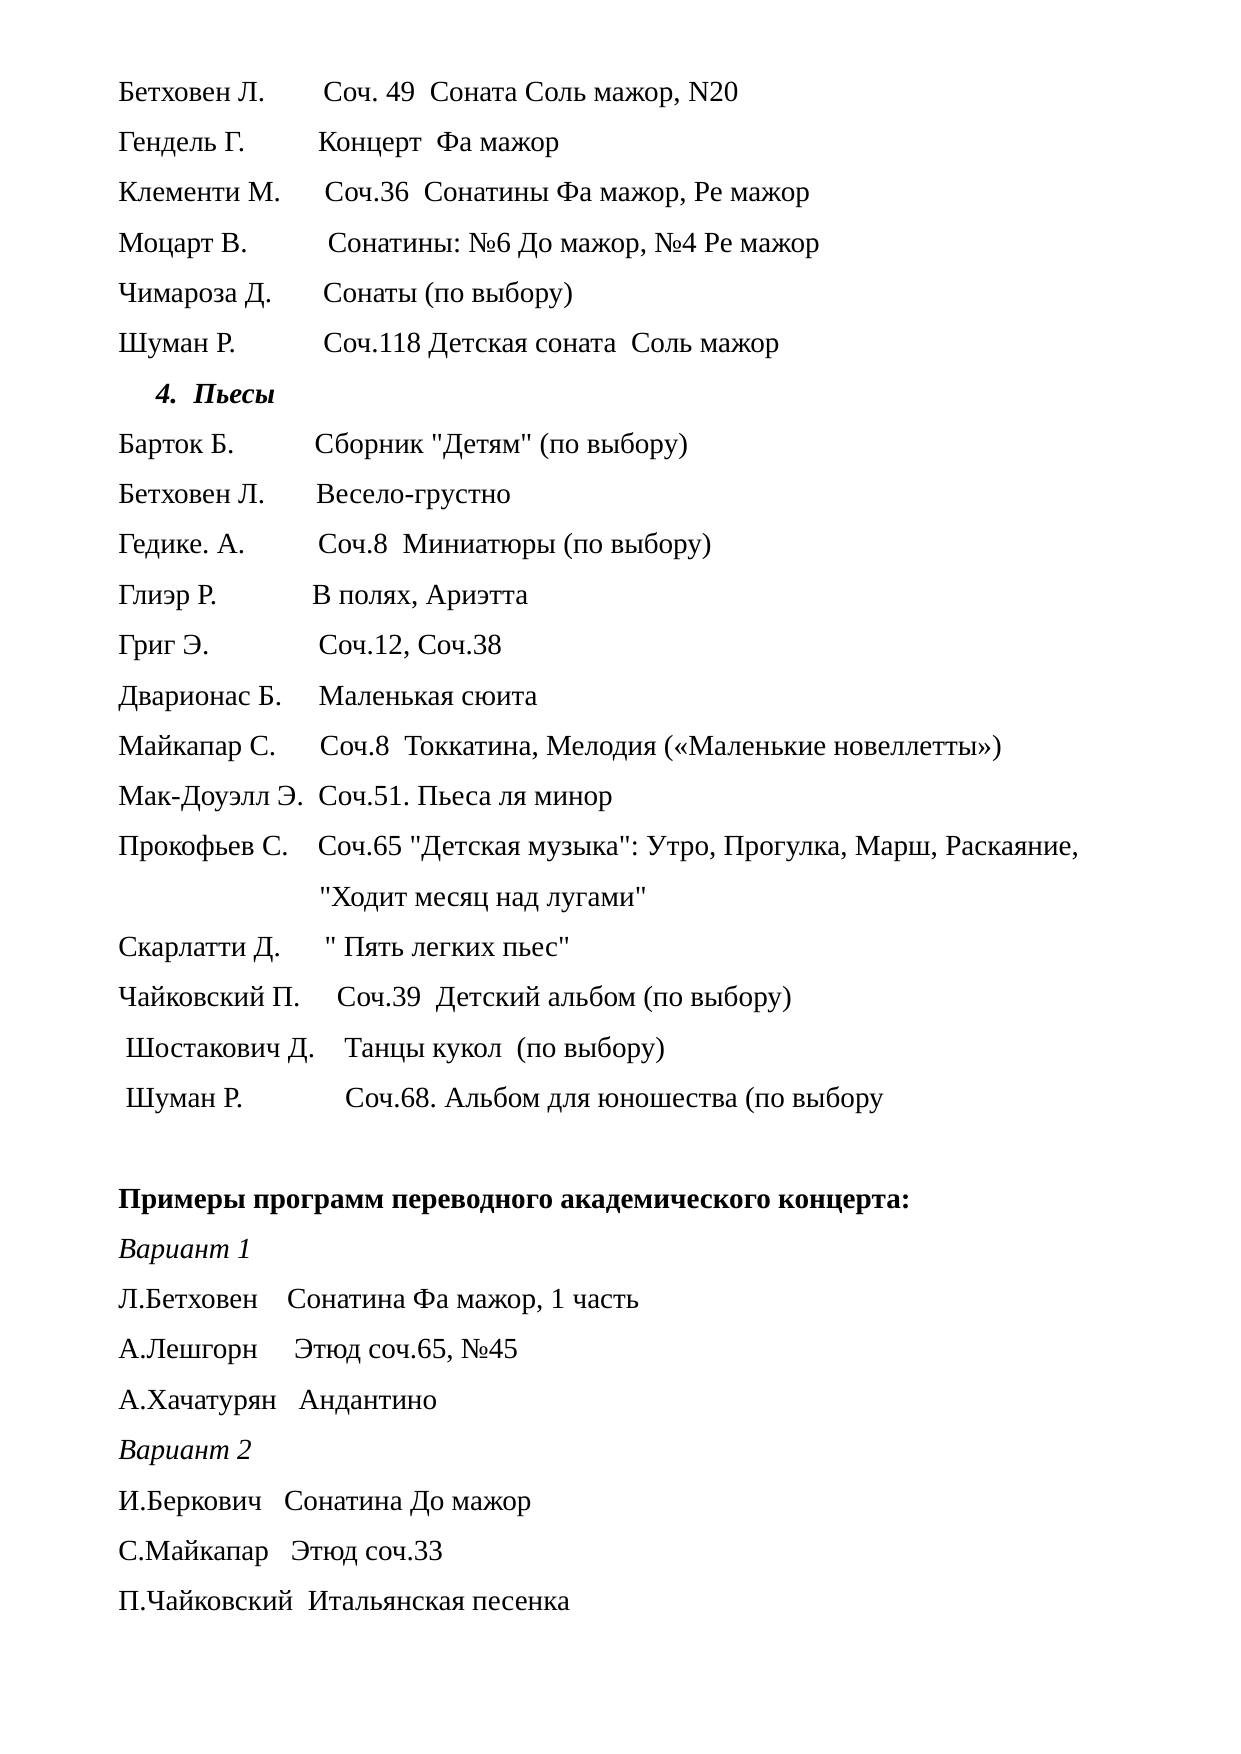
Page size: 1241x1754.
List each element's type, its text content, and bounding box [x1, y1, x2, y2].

text Скарлатти Д. " Пять легких пьес" [118, 929, 1122, 963]
text "Ходит месяц над лугами" [268, 879, 1122, 912]
text Глиэр Р. В полях, Ариэтта [118, 577, 1122, 611]
text Шостакович Д. Танцы кукол (по выбору) [118, 1030, 1122, 1063]
text Шуман Р. Соч.118 Детская соната Соль мажор [118, 325, 1122, 359]
text Бетховен Л. Весело-грустно [118, 476, 1122, 510]
text Вариант 2 [118, 1432, 1122, 1466]
text Гедике. А. Соч.8 Миниатюры (по выбору) [118, 527, 1122, 560]
text Бетховен Л. Соч. 49 Соната Соль мажор, N20 [118, 74, 1122, 107]
list Пьесы [156, 376, 1122, 409]
text Примеры программ переводного академического концерта: [118, 1181, 1122, 1214]
text Дварионас Б. Маленькая сюита [118, 678, 1122, 711]
text Барток Б. Сборник "Детям" (по выбору) [118, 426, 1122, 459]
text Григ Э. Соч.12, Соч.38 [118, 627, 1122, 661]
text Чимароза Д. Сонаты (по выбору) [118, 275, 1122, 309]
text Л.Бетховен Сонатина Фа мажор, 1 часть [118, 1281, 1122, 1315]
text Майкапар С. Соч.8 Токкатина, Мелодия («Маленькие новеллетты») [118, 728, 1122, 761]
text Мак-Доуэлл Э. Соч.51. Пьеса ля минор [118, 778, 1122, 812]
text Вариант 1 [118, 1231, 1122, 1264]
text Гендель Г. Концерт Фа мажор [118, 124, 1122, 158]
text Прокофьев С. Соч.65 "Детская музыка": Утро, Прогулка, Марш, Раскаяние, [118, 828, 1122, 862]
text П.Чайковский Итальянская песенка [118, 1583, 1122, 1617]
text И.Беркович Сонатина До мажор [118, 1483, 1122, 1516]
text Чайковский П. Соч.39 Детский альбом (по выбору) [118, 979, 1122, 1013]
text Шуман Р. Соч.68. Альбом для юношества (по выбору [118, 1080, 1122, 1114]
text А.Хачатурян Андантино [118, 1382, 1122, 1416]
text А.Лешгорн Этюд соч.65, №45 [118, 1332, 1122, 1365]
text Клементи М. Соч.36 Сонатины Фа мажор, Ре мажор [118, 174, 1122, 208]
text Моцарт В. Сонатины: №6 До мажор, №4 Ре мажор [118, 225, 1122, 258]
text С.Майкапар Этюд соч.33 [118, 1533, 1122, 1566]
